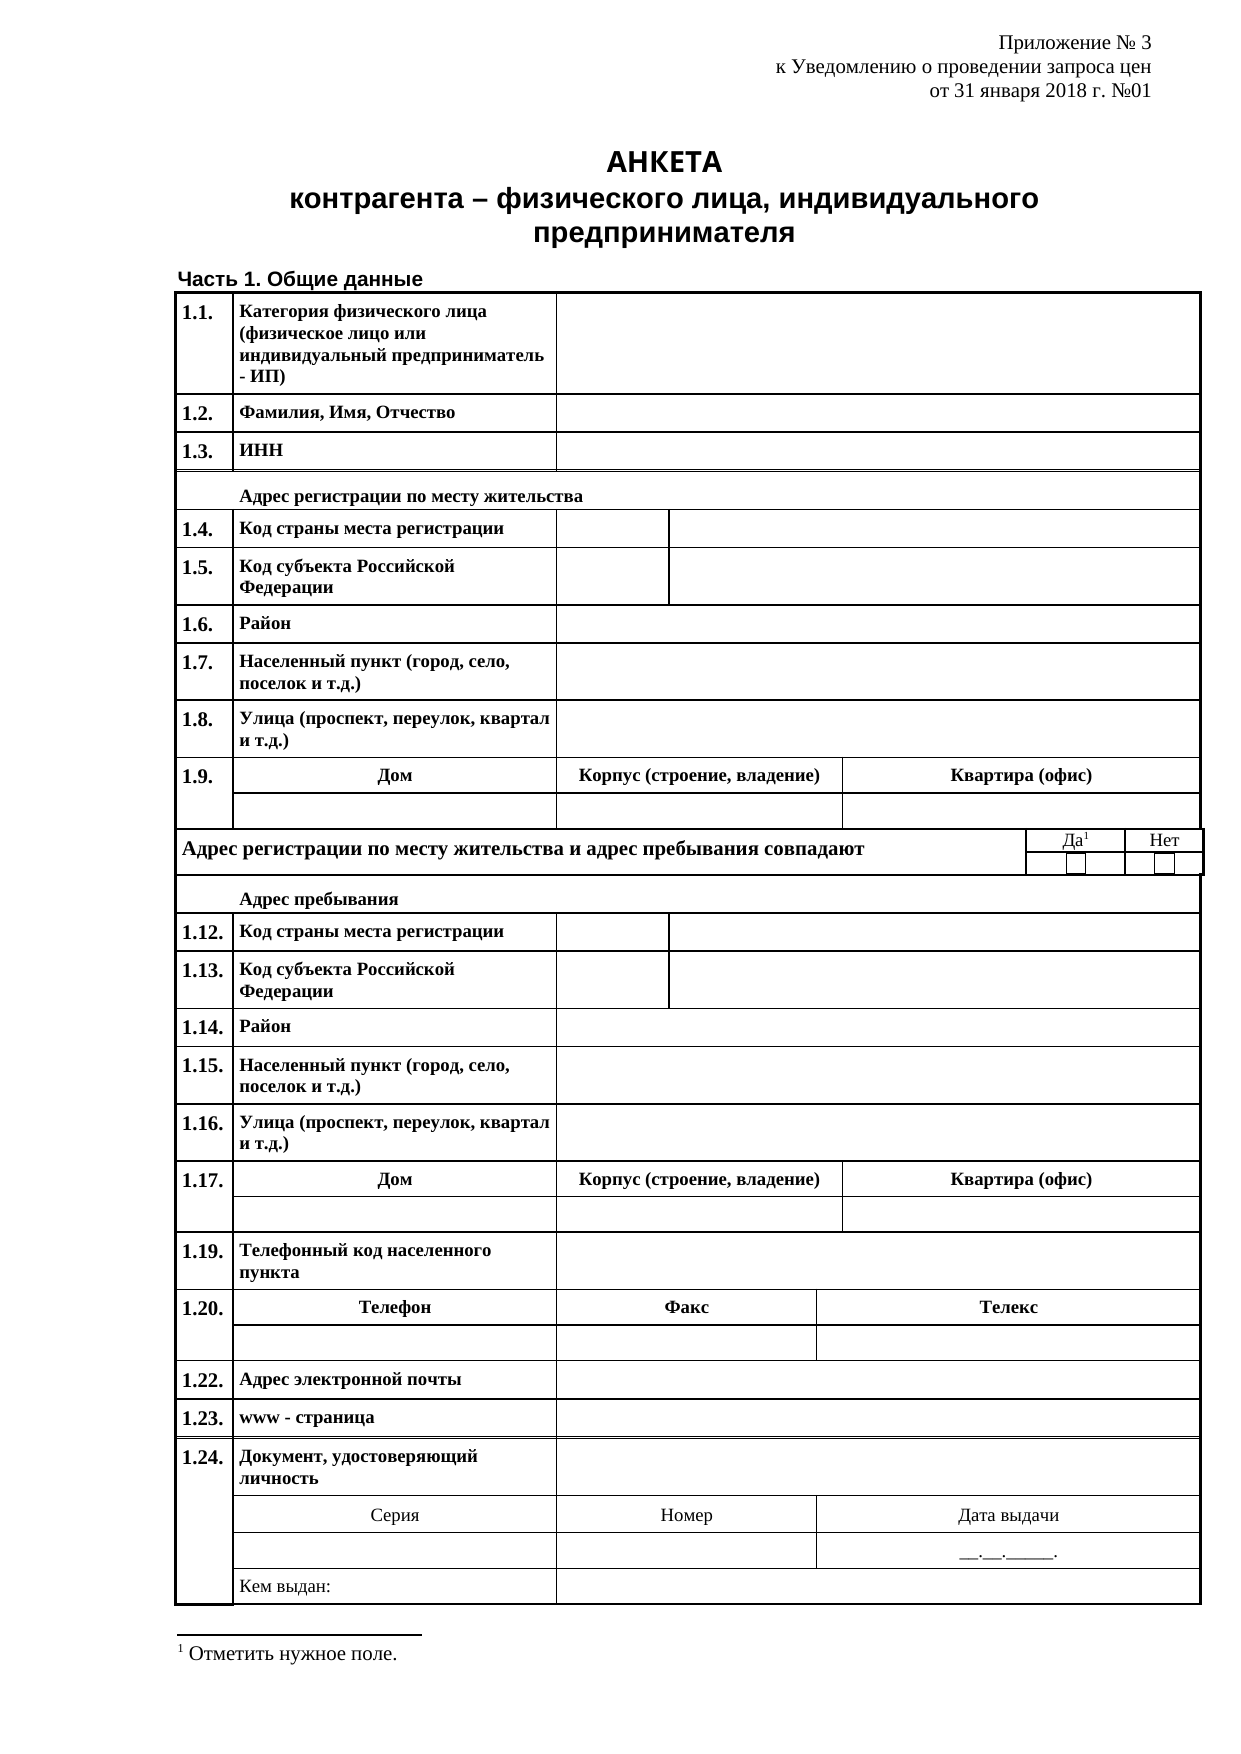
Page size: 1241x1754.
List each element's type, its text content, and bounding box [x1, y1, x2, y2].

table_cell [177, 914, 232, 950]
table_cell Кем выдан: [234, 1569, 556, 1603]
table_cell [177, 644, 232, 699]
table_cell [557, 606, 1199, 642]
table_cell [557, 1361, 1199, 1398]
text АНКЕТА [177, 141, 1152, 181]
table_cell Код субъекта Российской Федерации [234, 952, 556, 1007]
table_cell [177, 1105, 232, 1160]
table_cell [234, 794, 556, 828]
table_cell [843, 794, 1199, 828]
table_cell [557, 1569, 1199, 1603]
table_cell [557, 1197, 842, 1231]
table_cell Адрес пребывания [233, 876, 557, 912]
text контрагента – физического лица, индивидуального предпринимателя [177, 181, 1152, 248]
table_cell [1027, 853, 1066, 874]
table_cell [234, 1326, 556, 1360]
table_cell [557, 914, 668, 950]
table_header Категория физического лица (физическое лицо или индивидуальный предприниматель - ИП) [234, 294, 556, 393]
table_cell [177, 1400, 232, 1436]
table_cell __.__._____. [817, 1533, 1199, 1567]
table_cell [557, 1233, 1199, 1288]
text к Уведомлению о проведении запроса цен [177, 54, 1152, 78]
table_cell Фамилия, Имя, Отчество [234, 395, 556, 431]
table_cell www - страница [234, 1400, 556, 1436]
table_cell [557, 548, 668, 604]
table_cell [1067, 854, 1085, 873]
table_cell Да [1027, 830, 1124, 851]
table_cell Телекс [817, 1290, 1199, 1324]
table_cell [177, 472, 233, 509]
table_cell [177, 952, 232, 1007]
table_header [177, 294, 232, 393]
table_cell [557, 876, 1199, 912]
table_cell [177, 1361, 232, 1398]
table_cell [670, 914, 1199, 950]
table_cell Дом [234, 758, 556, 792]
table_cell [177, 1047, 232, 1103]
table_cell Корпус (строение, владение) [557, 758, 842, 792]
table_cell Адрес регистрации по месту жительства и адрес пребывания совпадают [177, 830, 1025, 874]
table_cell Номер [557, 1496, 816, 1532]
table_cell [557, 1439, 1199, 1495]
table_header [557, 294, 1199, 393]
table_cell [557, 1047, 1199, 1103]
table_cell [177, 510, 232, 547]
table_cell Улица (проспект, переулок, квартал и т.д.) [234, 701, 556, 757]
table_cell [557, 701, 1199, 757]
table_cell [843, 1197, 1199, 1231]
table_cell [177, 1233, 232, 1288]
table_cell [1155, 854, 1174, 873]
table_cell [1086, 853, 1124, 874]
table_cell [557, 395, 1199, 431]
table_cell [177, 606, 232, 642]
table_cell Район [234, 1009, 556, 1046]
table_cell [177, 548, 232, 604]
table_cell [177, 1162, 232, 1231]
table_cell [557, 952, 668, 1007]
table_cell [557, 1326, 816, 1360]
table_cell [177, 701, 232, 757]
text Приложение № 3 [177, 29, 1152, 54]
table_cell [557, 1105, 1199, 1160]
table_cell [670, 548, 1199, 604]
table_cell [557, 510, 668, 547]
table_cell Документ, удостоверяющий личность [234, 1439, 556, 1495]
table_cell [557, 1533, 816, 1567]
table_cell Корпус (строение, владение) [557, 1162, 842, 1196]
table_cell Телефонный код населенного пункта [234, 1233, 556, 1288]
table_cell [177, 1439, 232, 1603]
table_cell [670, 952, 1199, 1007]
table_cell Факс [557, 1290, 816, 1324]
table_cell [557, 433, 1199, 469]
table_cell [557, 1400, 1199, 1436]
table_cell [177, 433, 232, 469]
table_cell Квартира (офис) [843, 1162, 1199, 1196]
table_cell Серия [234, 1496, 556, 1532]
table_cell Населенный пункт (город, село, поселок и т.д.) [234, 644, 556, 699]
table_cell [177, 758, 232, 828]
table_cell Район [234, 606, 556, 642]
table_cell [557, 1009, 1199, 1046]
table_cell Дом [234, 1162, 556, 1196]
table_cell Адрес электронной почты [234, 1361, 556, 1398]
table_cell [1126, 853, 1154, 874]
table_cell [817, 1326, 1199, 1360]
table_cell [670, 510, 1199, 547]
table_cell ИНН [234, 433, 556, 469]
table_cell Код страны места регистрации [234, 510, 556, 547]
table_cell Улица (проспект, переулок, квартал и т.д.) [234, 1105, 556, 1160]
table_cell Дата выдачи [817, 1496, 1199, 1532]
table_cell Телефон [234, 1290, 556, 1324]
table_cell Код страны места регистрации [234, 914, 556, 950]
table_cell [234, 1197, 556, 1231]
table_cell Населенный пункт (город, село, поселок и т.д.) [234, 1047, 556, 1103]
table_cell Квартира (офис) [843, 758, 1199, 792]
table_cell [177, 876, 233, 912]
table_cell [557, 644, 1199, 699]
table_cell [234, 1533, 556, 1567]
table_cell Адрес регистрации по месту жительства [233, 472, 1199, 509]
table_cell [177, 1009, 232, 1046]
text от 31 января 2018 г. №01 [177, 78, 1152, 102]
table_cell [557, 794, 842, 828]
table_cell Нет [1126, 830, 1202, 851]
text Часть 1. Общие данные [177, 267, 1152, 291]
table_cell [1175, 853, 1202, 874]
table_cell [177, 1290, 232, 1360]
table_cell Код субъекта Российской Федерации [234, 548, 556, 604]
table_cell [177, 395, 232, 431]
